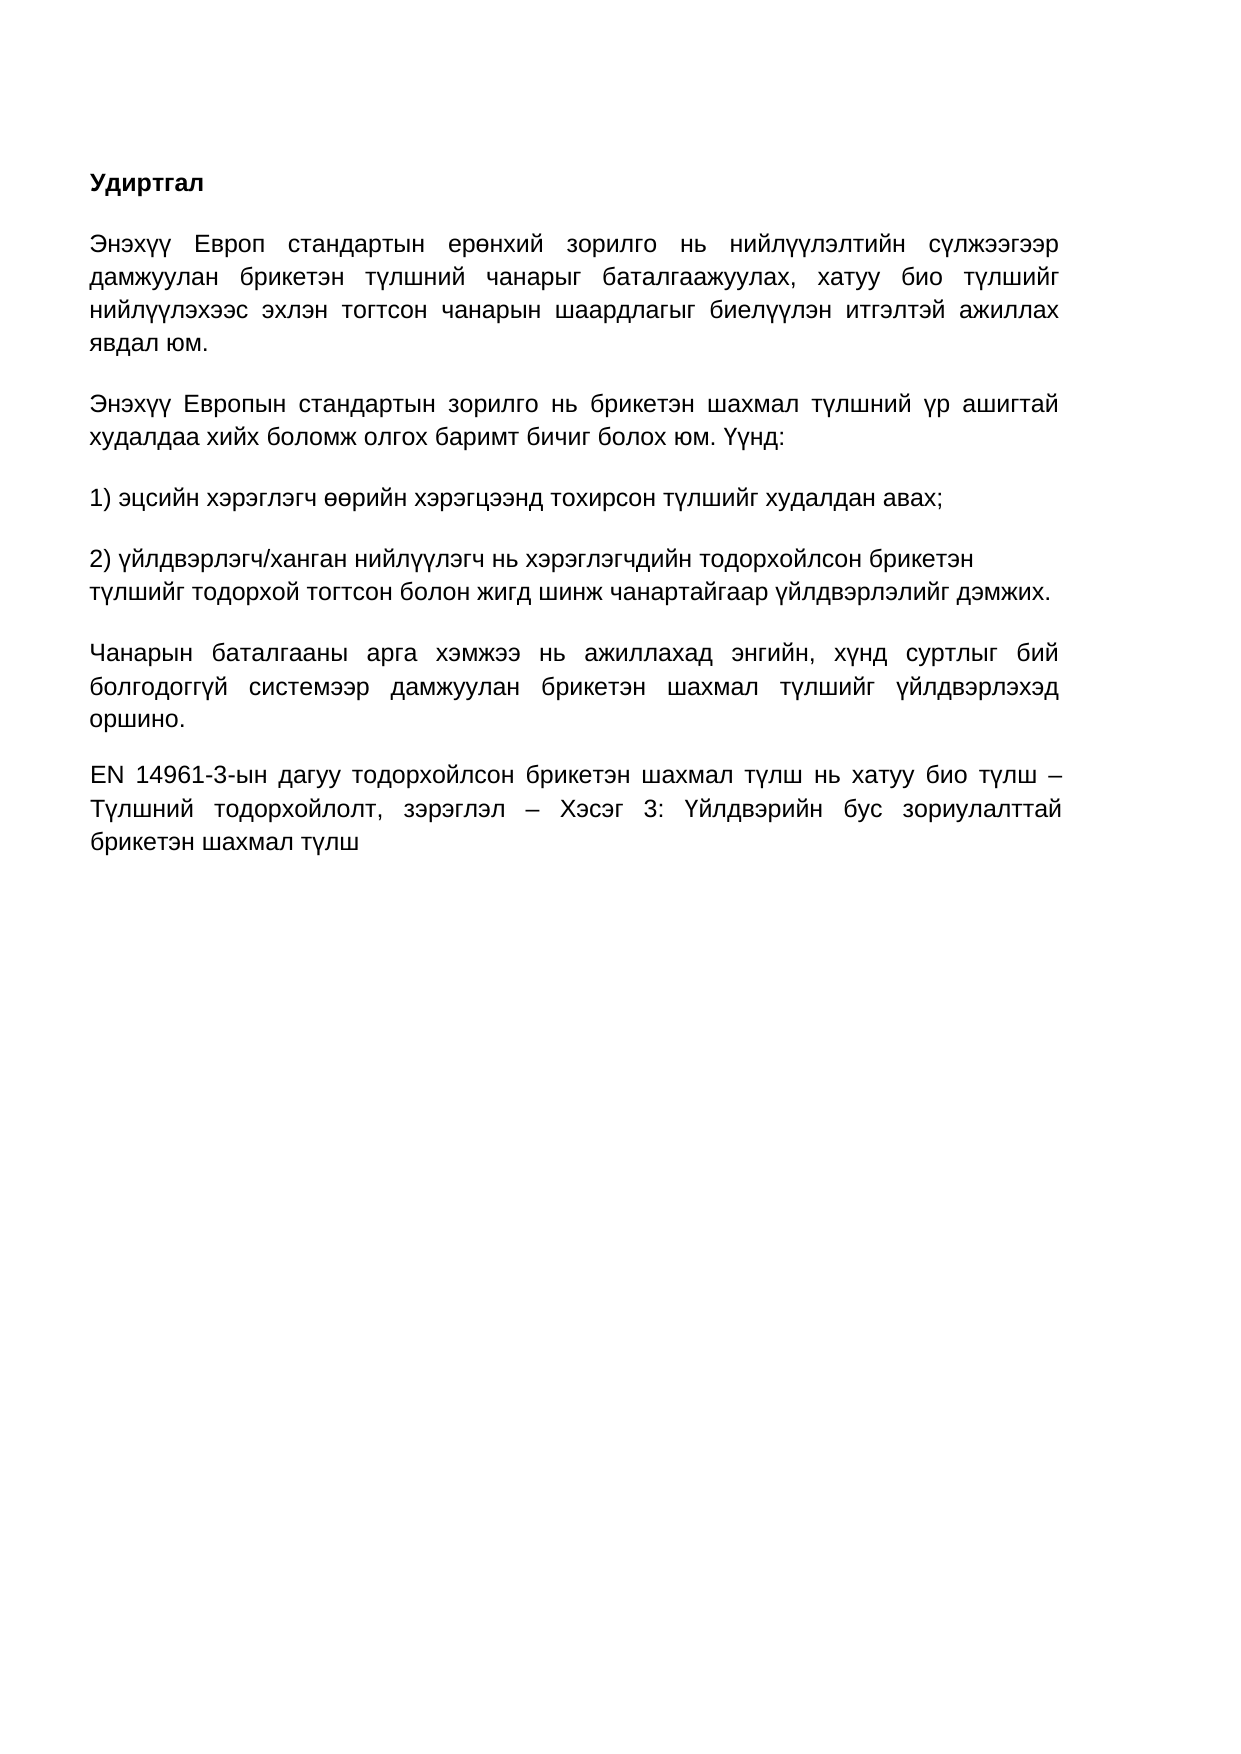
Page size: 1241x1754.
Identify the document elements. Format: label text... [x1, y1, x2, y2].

text Чанарын баталгааны арга хэмжээ нь ажиллахад энгийн, хүнд суртлыг бий болгодоггүй системээр дамжуулан брикетэн шахмал түлшийг үйлдвэрлэхэд оршино. [89, 638, 1060, 733]
text 2) үйлдвэрлэгч/ханган нийлүүлэгч нь хэрэглэгчдийн тодорхойлсон брикетэн түлшийг тодорхой тогтсон болон жигд шинж чанартайгаар үйлдвэрлэлийг дэмжих. [89, 544, 1060, 606]
text 1) эцсийн хэрэглэгч өөрийн хэрэгцээнд тохирсон түлшийг худалдан авах; [89, 483, 1060, 512]
subtitle Удиртгал [90, 168, 1063, 197]
text Энэхүү Европын стандартын зорилго нь брикетэн шахмал түлшний үр ашигтай худалдаа хийх боломж олгох баримт бичиг болох юм. Үүнд: [89, 389, 1060, 451]
text EN 14961-3-ын дагуу тодорхойлсон брикетэн шахмал түлш нь хатуу био түлш – Түлшний тодорхойлолт, зэрэглэл – Хэсэг 3: Үйлдвэрийн бус зориулалттай брикетэн шахмал түлш [90, 761, 1063, 855]
text Энэхүү Европ стандартын ерөнхий зорилго нь нийлүүлэлтийн сүлжээгээр дамжуулан брикетэн түлшний чанарыг баталгаажуулах, хатуу био түлшийг нийлүүлэхээс эхлэн тогтсон чанарын шаардлагыг биелүүлэн итгэлтэй ажиллах явдал юм. [89, 229, 1060, 357]
